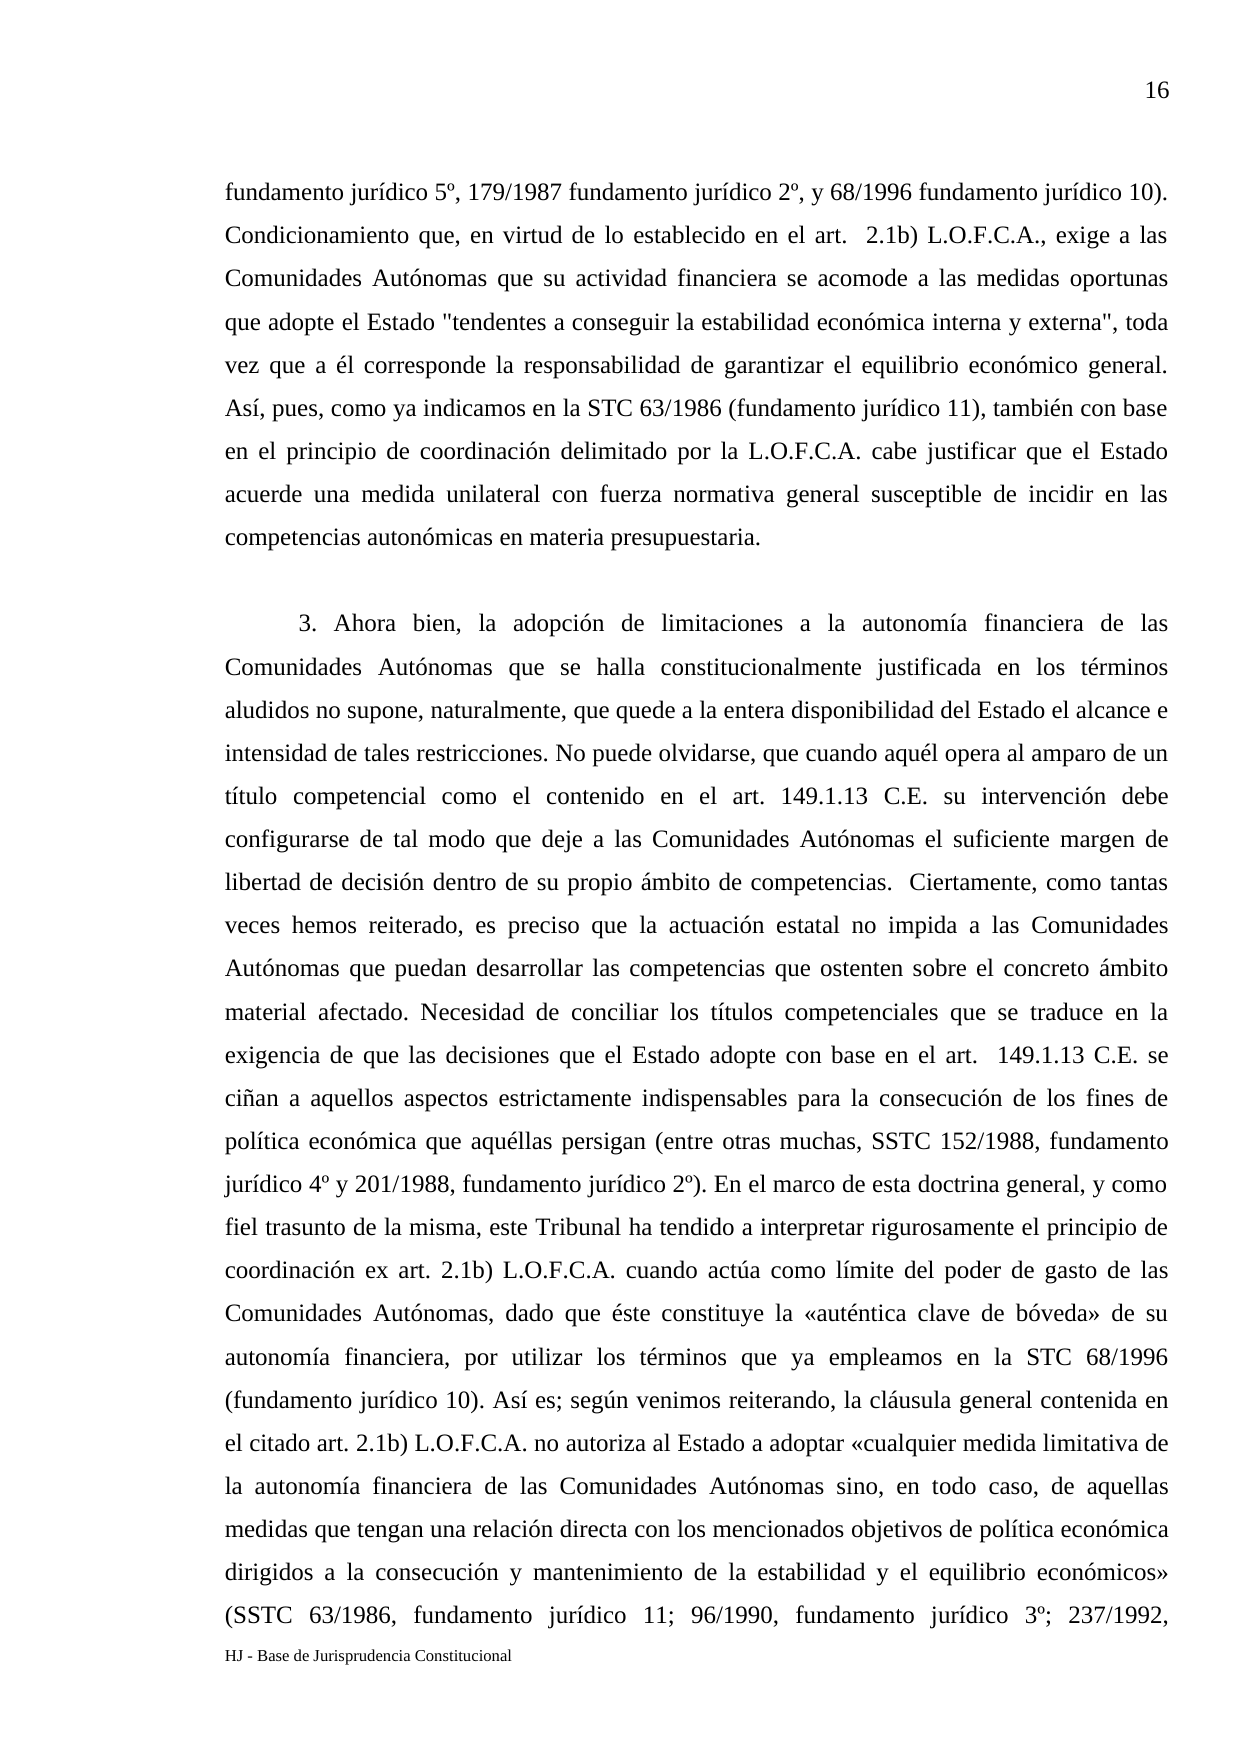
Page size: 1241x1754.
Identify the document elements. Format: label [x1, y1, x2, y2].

text [224, 608, 1169, 1629]
text [224, 177, 1169, 551]
